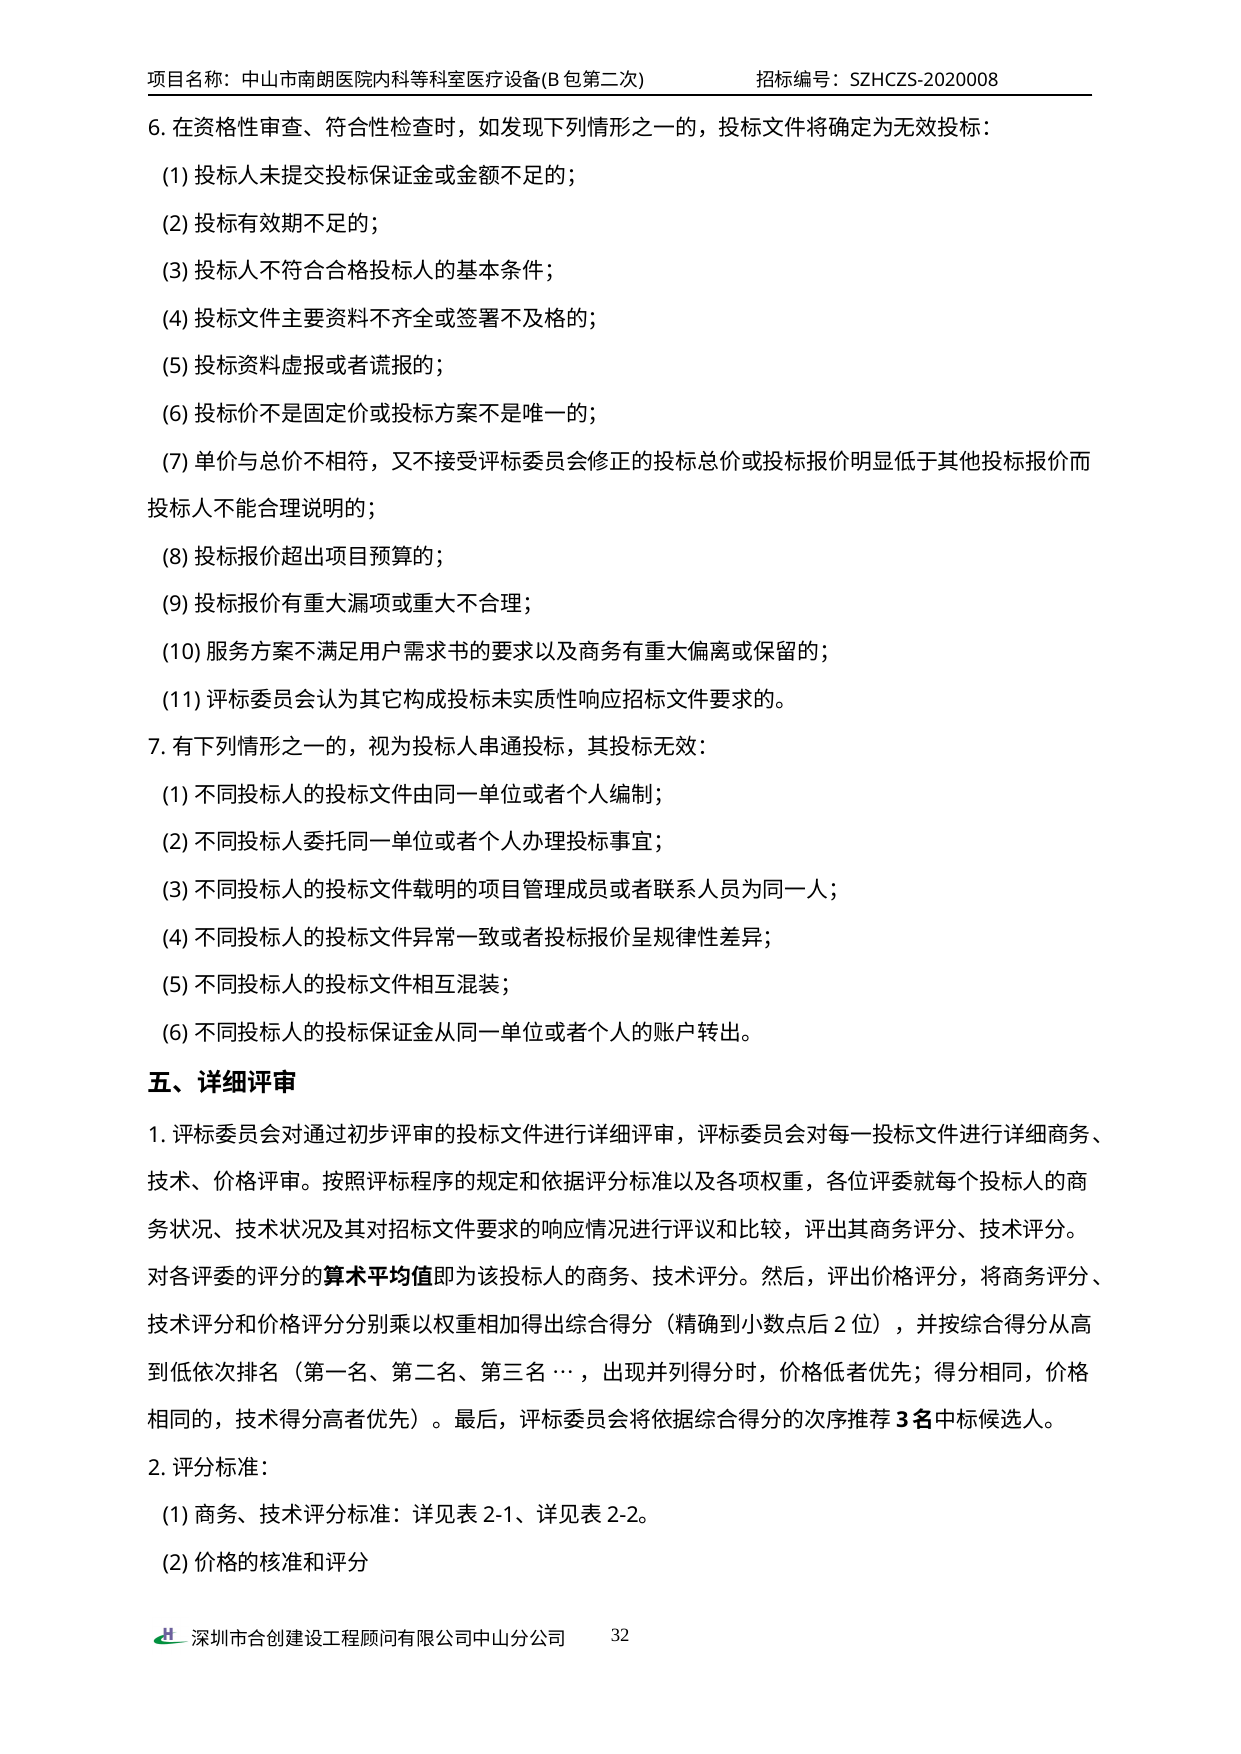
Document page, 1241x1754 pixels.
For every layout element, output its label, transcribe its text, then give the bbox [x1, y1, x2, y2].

list 投标有效期不足的； [148, 206, 1092, 237]
list 投标人未提交投标保证金或金额不足的； [148, 158, 1092, 190]
list 投标人不符合合格投标人的基本条件； [148, 253, 1092, 285]
list 服务方案不满足用户需求书的要求以及商务有重大偏离或保留的； [148, 634, 1092, 666]
list 不同投标人委托同一单位或者个人办理投标事宜； [148, 824, 1092, 856]
list 投标价不是固定价或投标方案不是唯一的； [148, 396, 1092, 428]
list 不同投标人的投标文件载明的项目管理成员或者联系人员为同一人； [148, 872, 1092, 904]
list 投标报价有重大漏项或重大不合理； [148, 586, 1092, 618]
list 有下列情形之一的，视为投标人串通投标，其投标无效： [148, 729, 1092, 761]
list 在资格性审查、符合性检查时，如发现下列情形之一的，投标文件将确定为无效投标： [148, 110, 1092, 142]
picture [152, 1617, 190, 1655]
list 投标资料虚报或者谎报的； [148, 348, 1092, 380]
list 评标委员会对通过初步评审的投标文件进行详细评审，评标委员会对每一投标文件进行详细商务、技术、价格评审。按照评标程序的规定和依据评分标准以及各项权重，各位评委就每个投标人的商务状况、技术状况及其对招标文件要求的响应情况进行评议和比较，评出其商务评分、技术评分。对各评委的评分的算术平均值即为该投标人的商务、技术评分。然后，评出价格评分，将商务评分、技术评分和价格评分分别乘以权重相加得出综合得分（精确到小数点后2位），并按综合得分从高到低依次排名（第一名、第二名、第三名 … ，出现并列得分时，价格低者优先；得分相同，价格相同的，技术得分高者优先）。最后，评标委员会将依据综合得分的次序推荐3名中标候选人。 [148, 1117, 1092, 1434]
list 不同投标人的投标文件相互混装； [148, 967, 1092, 999]
list 商务、技术评分标准：详见表2-1、详见表2-2。 [148, 1497, 1092, 1529]
list 详细评审 [148, 1062, 1092, 1099]
list 单价与总价不相符，又不接受评标委员会修正的投标总价或投标报价明显低于其他投标报价而投标人不能合理说明的； [148, 444, 1092, 523]
list 价格的核准和评分 [148, 1545, 1092, 1577]
list 投标报价超出项目预算的； [148, 539, 1092, 571]
list 评标委员会认为其它构成投标未实质性响应招标文件要求的。 [148, 682, 1092, 713]
list 不同投标人的投标文件由同一单位或者个人编制； [148, 777, 1092, 808]
list 投标文件主要资料不齐全或签署不及格的； [148, 301, 1092, 333]
list 不同投标人的投标文件异常一致或者投标报价呈规律性差异； [148, 919, 1092, 951]
list 评分标准： [148, 1449, 1092, 1481]
list 不同投标人的投标保证金从同一单位或者个人的账户转出。 [148, 1015, 1092, 1047]
